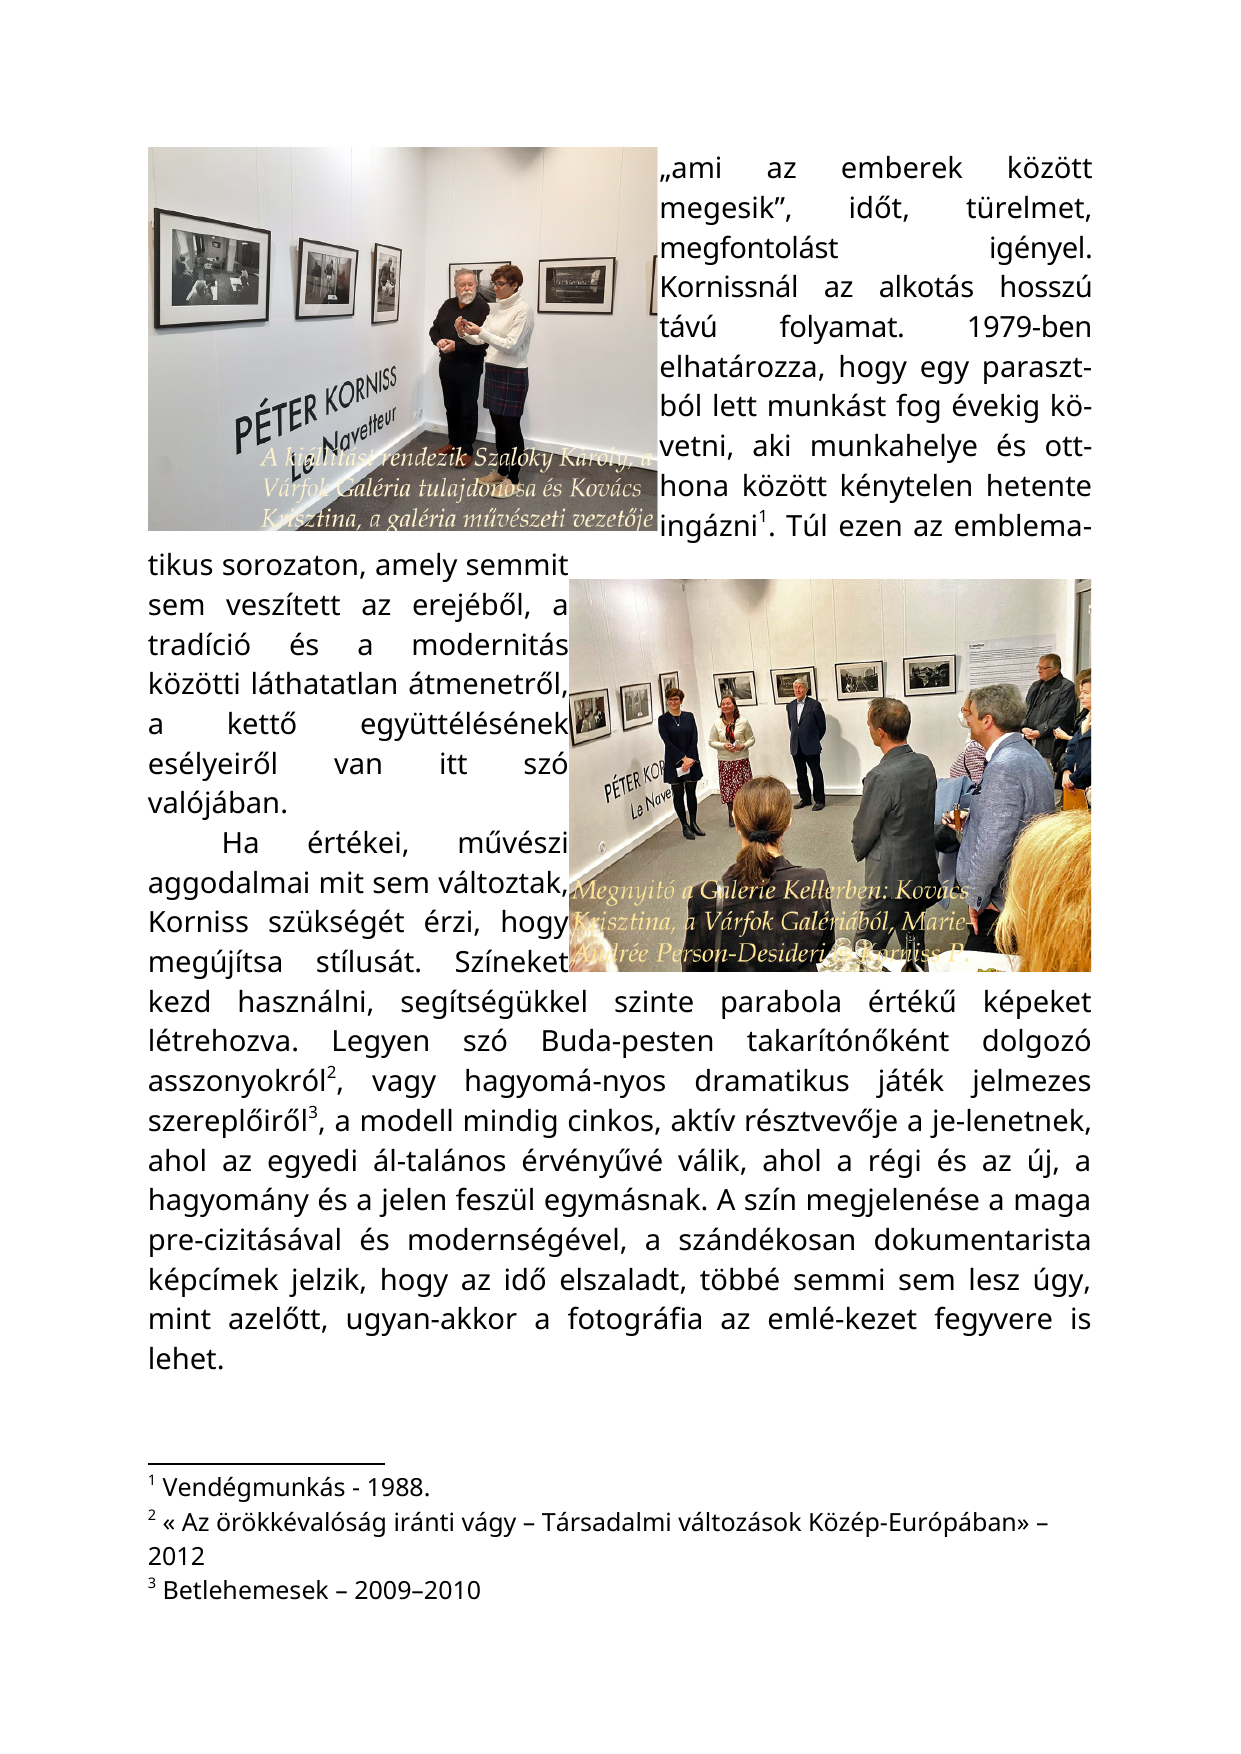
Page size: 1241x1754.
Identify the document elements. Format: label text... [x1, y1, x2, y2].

text Ha értékei, művészi aggodalmai mit sem változtak, Korniss szükségét érzi, hogy megújítsa stílusát. Színeket kezd használni, segítségükkel szinte parabola értékű képeket létrehozva. Legyen szó Buda-pesten takarítónőként dolgozó asszonyokról, vagy hagyomá-nyos dramatikus játék jelmezes szereplőiről, a modell mindig cinkos, aktív résztvevője a je-lenetnek, ahol az egyedi ál-talános érvényűvé válik, ahol a régi és az új, a hagyomány és a jelen feszül egymásnak. A szín megjelenése a maga pre-cizitásával és modernségével, a szándékosan dokumentarista képcímek jelzik, hogy az idő elszaladt, többé semmi sem lesz úgy, mint azelőtt, ugyan-akkor a fotográfia az emlé-kezet fegyvere is lehet. [148, 822, 1093, 1378]
picture [147, 147, 659, 531]
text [148, 148, 1093, 822]
picture [569, 579, 1092, 972]
